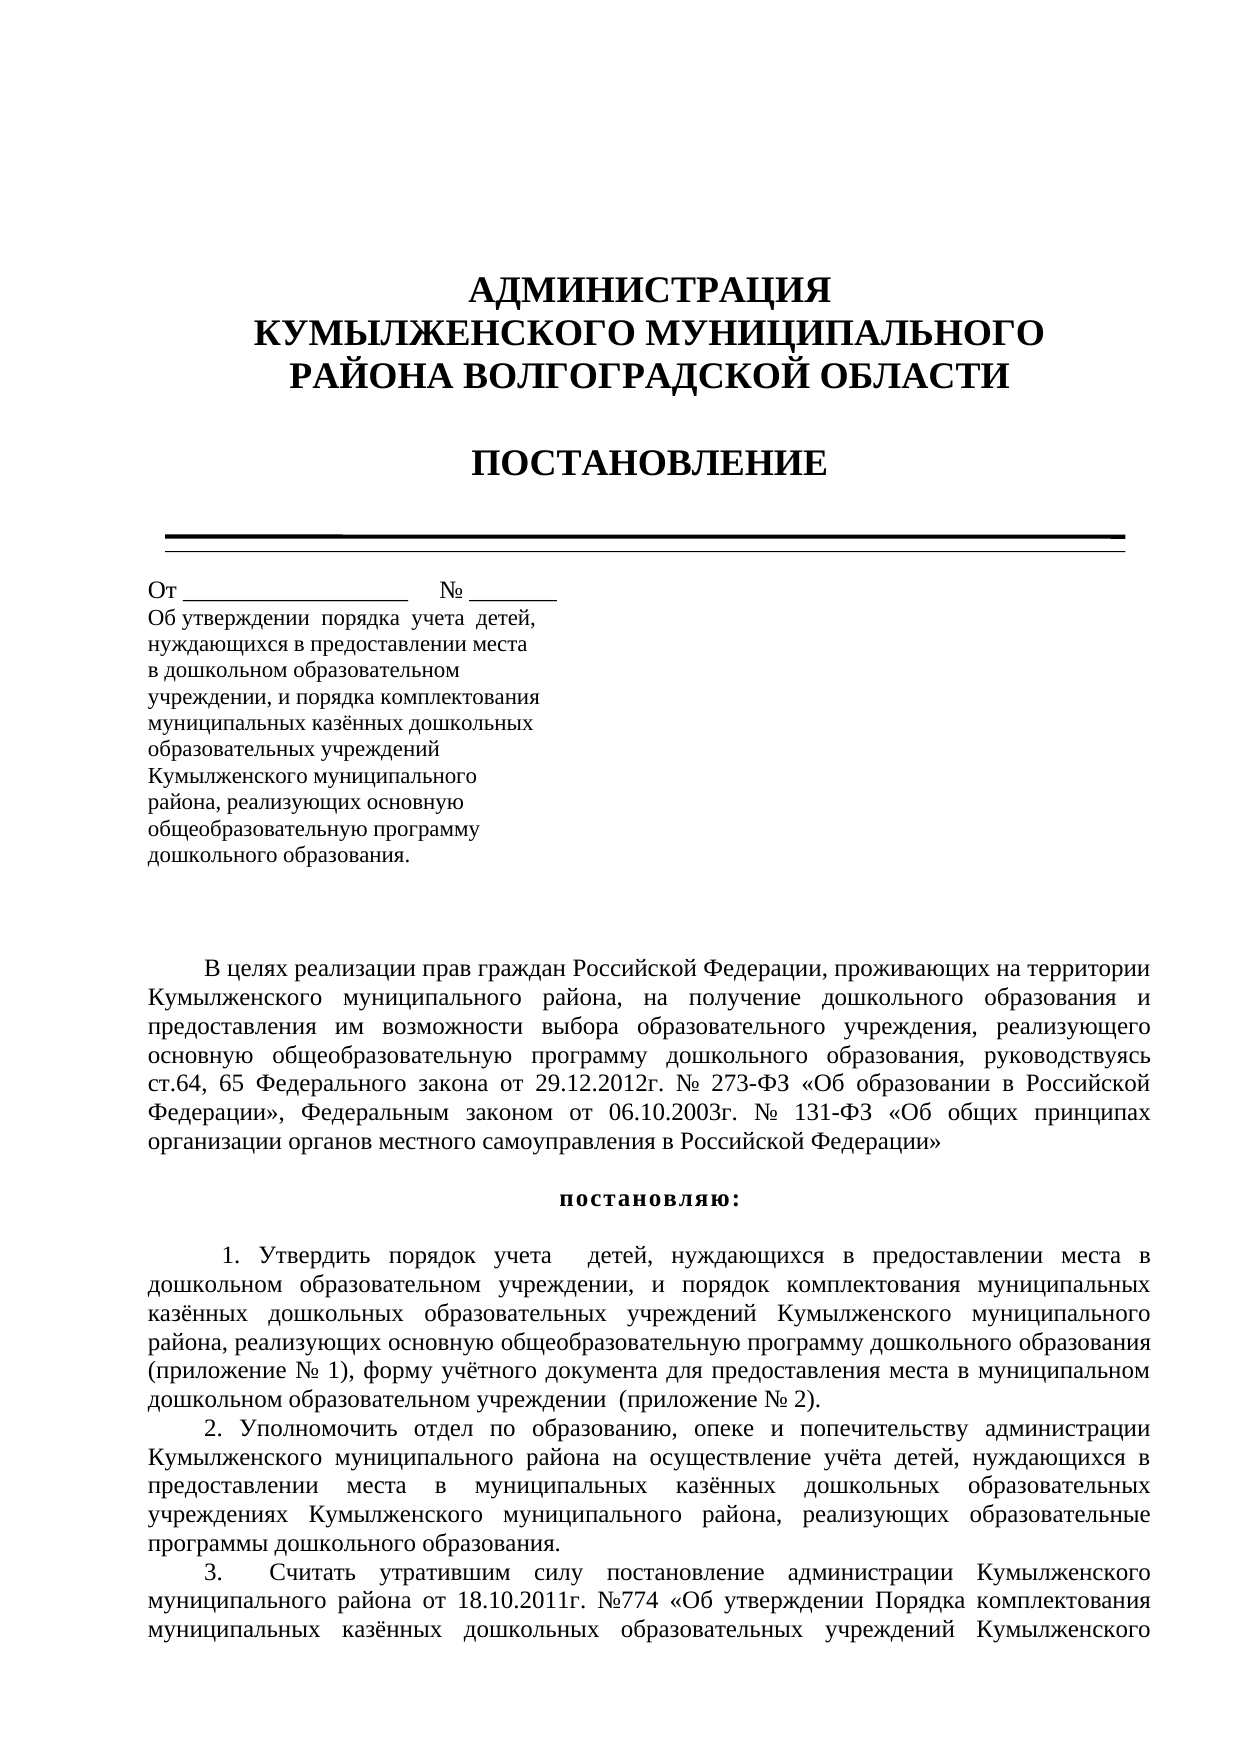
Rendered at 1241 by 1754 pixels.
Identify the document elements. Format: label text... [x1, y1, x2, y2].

subtitle От __________________ № _______ [148, 575, 1152, 604]
text постановляю: [148, 1183, 1152, 1212]
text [148, 1557, 1152, 1643]
text КУМЫЛЖЕНСКОГО МУНИЦИПАЛЬНОГО [148, 311, 1152, 354]
text АДМИНИСТРАЦИЯ [148, 268, 1152, 311]
text ПОСТАНОВЛЕНИЕ [148, 440, 1152, 483]
text 2. Уполномочить отдел по образованию, опеке и попечительству администрации Кумылженского муниципального района на осуществление учёта детей, нуждающихся в предоставлении места в муниципальных казённых дошкольных образовательных учреждениях Кумылженского муниципального района, реализующих образовательные программы дошкольного образования. [148, 1413, 1152, 1557]
text 1. Утвердить порядок учета детей, нуждающихся в предоставлении места в дошкольном образовательном учреждении, и порядок комплектования муниципальных казённых дошкольных образовательных учреждений Кумылженского муниципального района, реализующих основную общеобразовательную программу дошкольного образования (приложение № 1), форму учётного документа для предоставления места в муниципальном дошкольном образовательном учреждении (приложение № 2). [148, 1240, 1152, 1413]
text РАЙОНА ВОЛГОГРАДСКОЙ ОБЛАСТИ [148, 354, 1152, 397]
text В целях реализации прав граждан Российской Федерации, проживающих на территории Кумылженского муниципального района, на получение дошкольного образования и предоставления им возможности выбора образовательного учреждения, реализующего основную общеобразовательную программу дошкольного образования, руководствуясь ст.64, 65 Федерального закона от 29.12.2012г. № 273-ФЗ «Об образовании в Российской Федерации», Федеральным законом от 06.10.2003г. № 131-ФЗ «Об общих принципах организации органов местного самоуправления в Российской Федерации» [148, 953, 1152, 1155]
table_header Об утверждении порядка учета детей, нуждающихся в предоставлении места в дошкольном образовательном учреждении, и порядка комплектования муниципальных казённых дошкольных образовательных учреждений Кумылженского муниципального района, реализующих основную общеобразовательную программу дошкольного образования. [136, 604, 664, 867]
